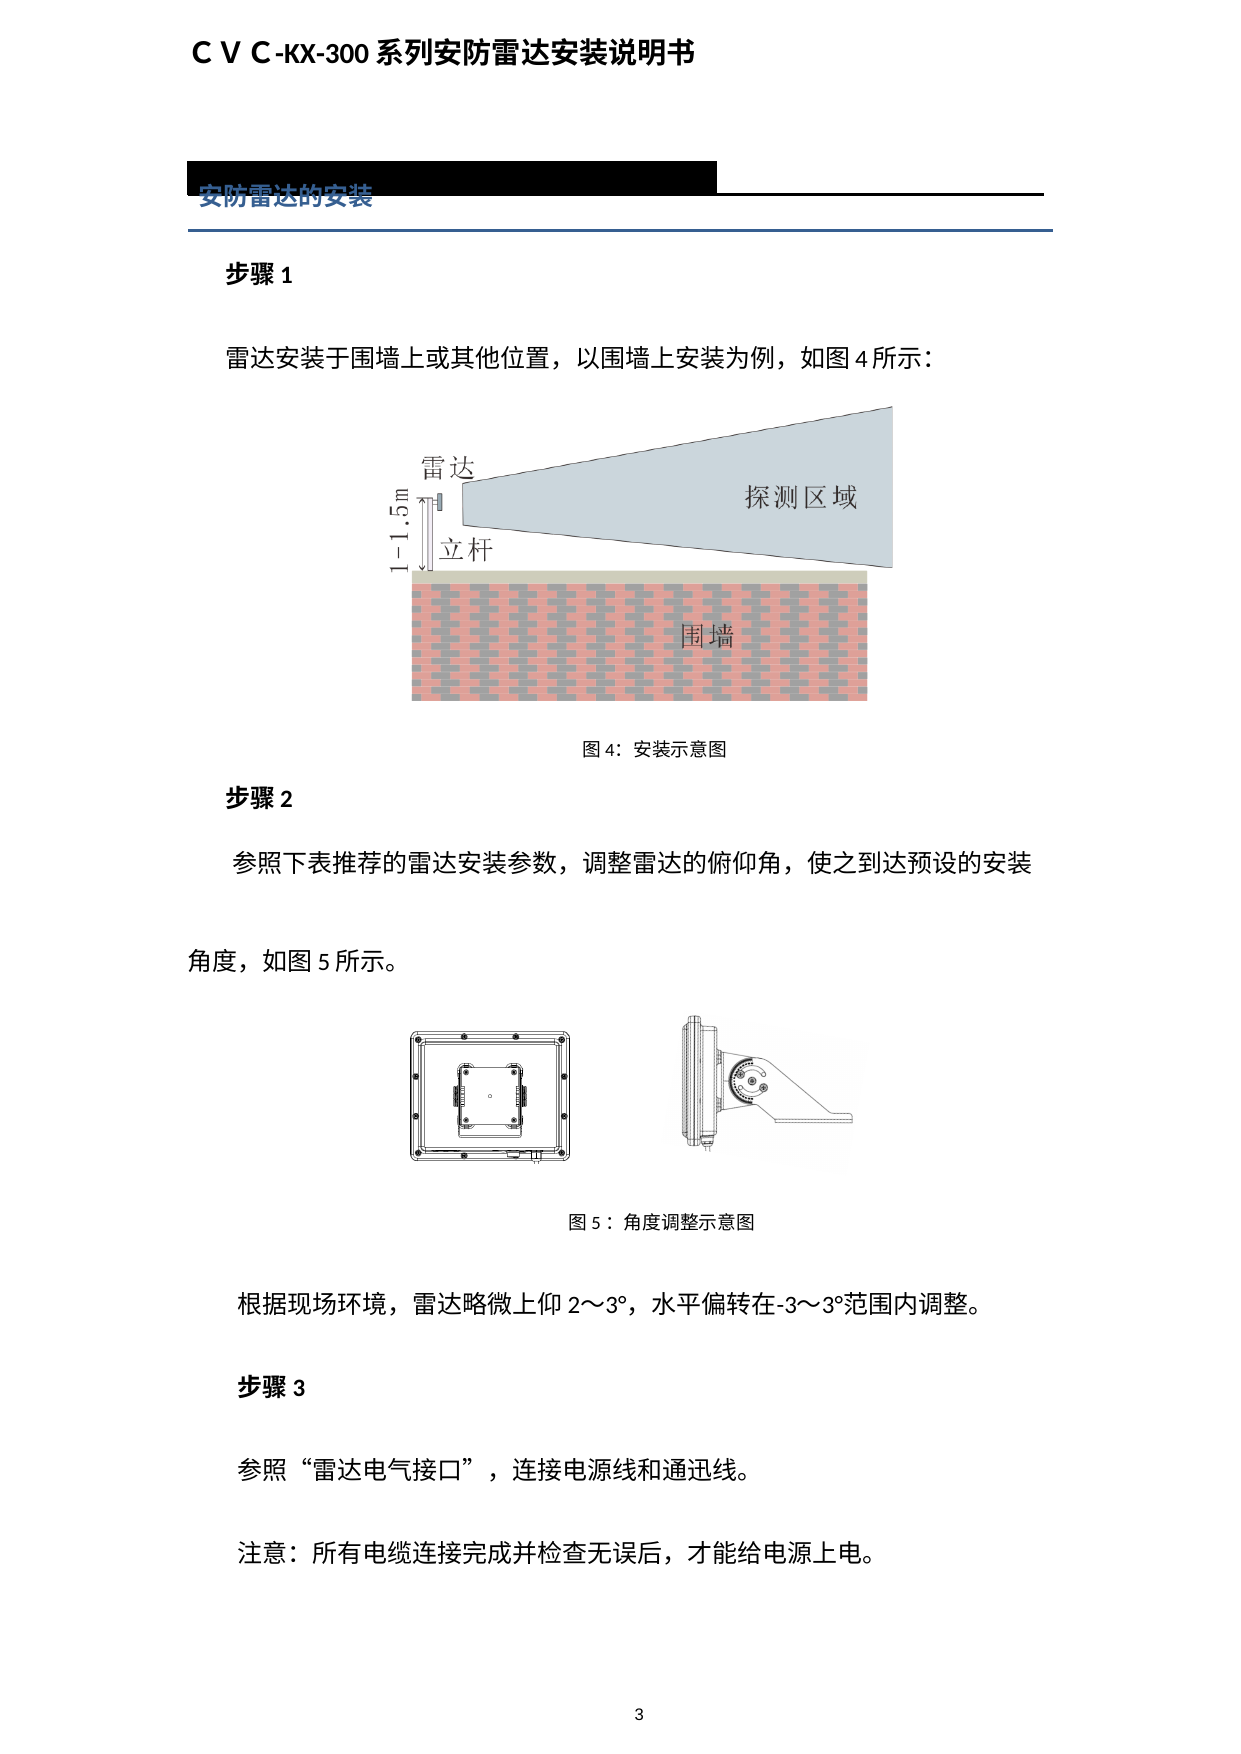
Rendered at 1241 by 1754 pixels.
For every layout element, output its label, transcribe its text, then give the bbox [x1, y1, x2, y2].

picture [660, 1009, 870, 1176]
text 参照下表推荐的雷达安装参数，调整雷达的俯仰角，使之到达预设的安装角度，如图5所示。 [187, 829, 1053, 992]
text 注意：所有电缆连接完成并检查无误后，才能给电源上电。 [187, 1519, 1053, 1584]
text 步骤1 [187, 241, 1053, 306]
subtitle 安防雷达的安装 [187, 162, 1053, 232]
text 步骤2 [187, 764, 1053, 829]
text 图4：安装示意图 [219, 732, 1053, 764]
text 雷达安装于围墙上或其他位置，以围墙上安装为例，如图4所示： [187, 324, 1053, 389]
text 步骤3 [187, 1353, 1053, 1418]
picture [407, 1026, 572, 1164]
text 参照“雷达电气接口”，连接电源线和通迅线。 [187, 1436, 1053, 1501]
text 图5 ：角度调整示意图 [233, 1205, 1053, 1237]
text 根据现场环境，雷达略微上仰2～3°，水平偏转在-3～3°范围内调整。 [187, 1270, 1053, 1335]
picture [385, 406, 893, 701]
